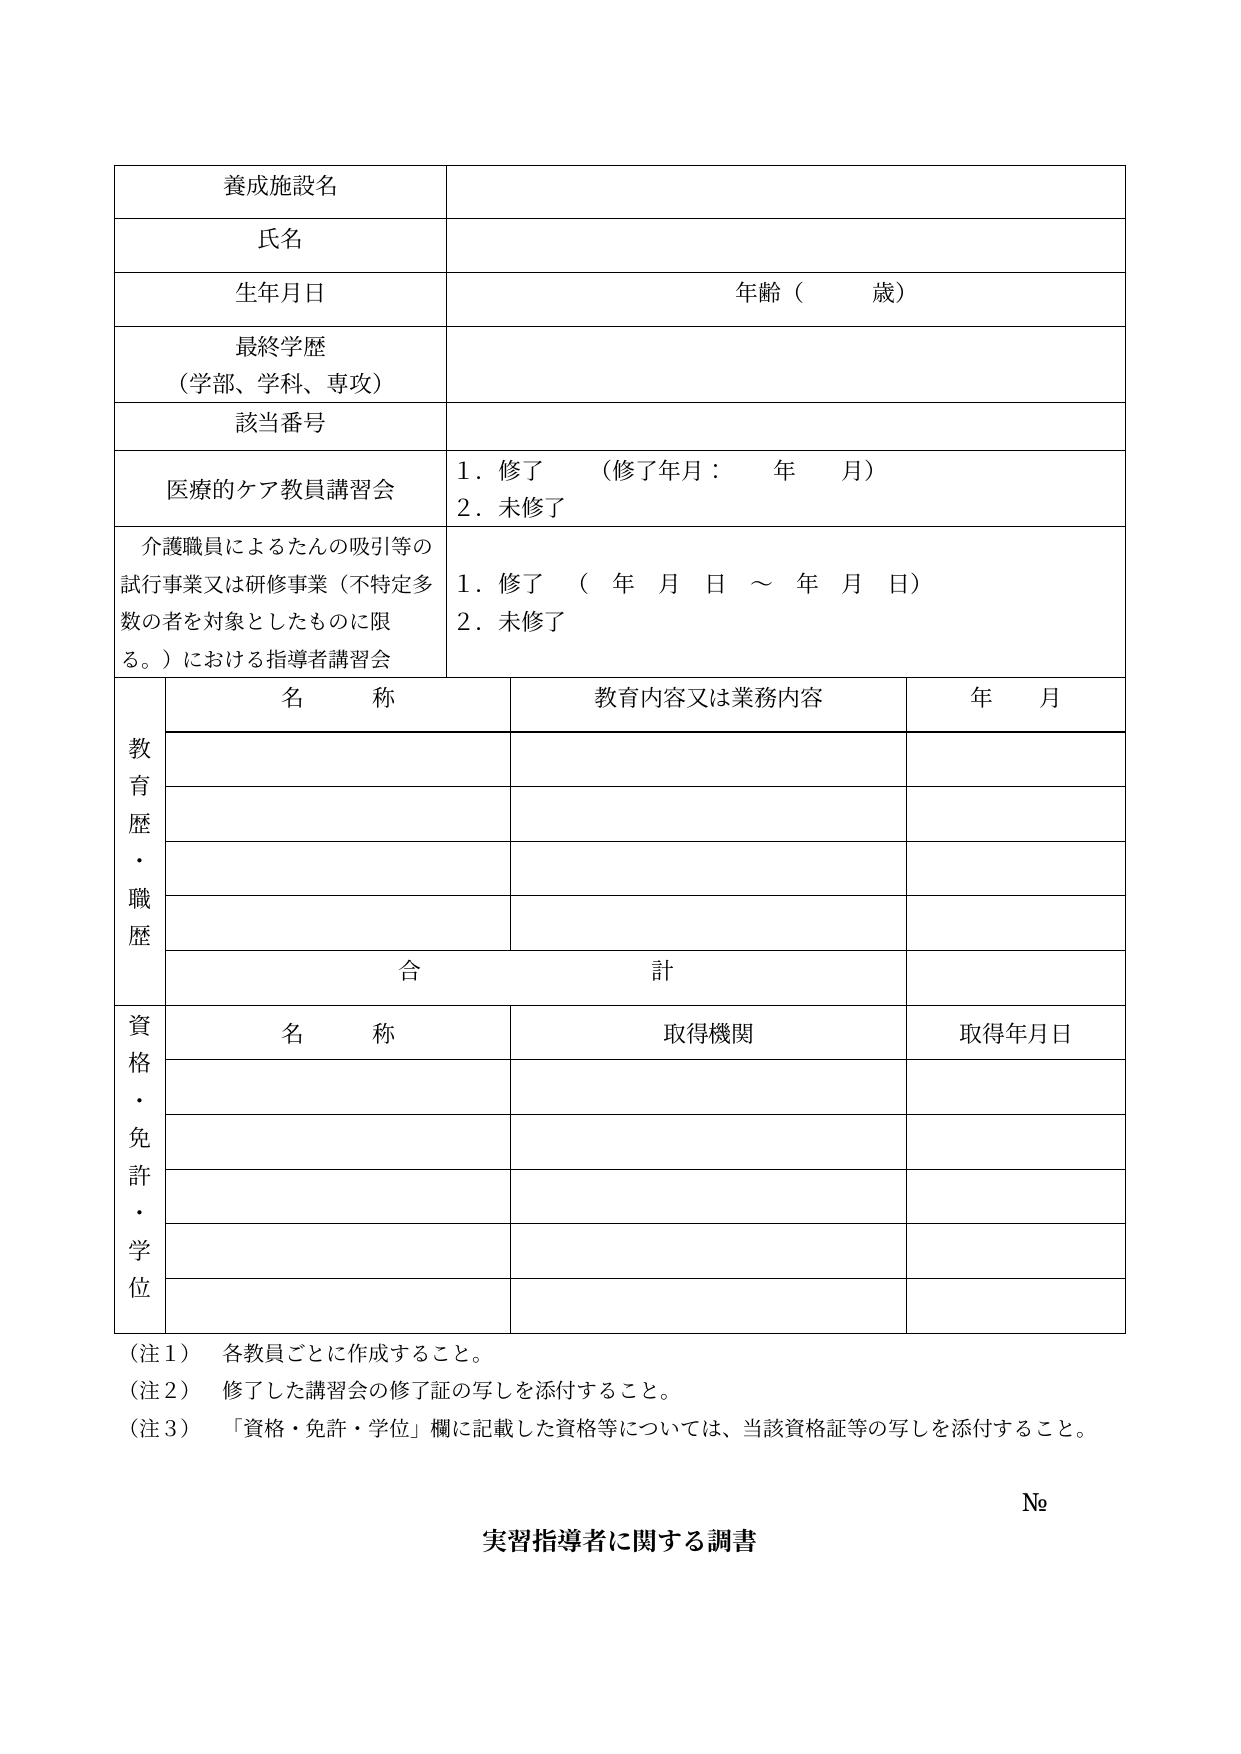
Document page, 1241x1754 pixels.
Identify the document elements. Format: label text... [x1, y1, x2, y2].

table_cell [511, 842, 906, 895]
table_cell [511, 1279, 906, 1332]
table_cell [447, 327, 1125, 402]
text （注３） 「資格・免許・学位」欄に記載した資格等については、当該資格証等の写しを添付すること。 [118, 1408, 1122, 1446]
text （注１） 各教員ごとに作成すること。 [118, 1334, 1122, 1371]
table_header 養成施設名 [115, 166, 446, 218]
table_cell [907, 1224, 1125, 1278]
table_cell [511, 896, 906, 950]
table_cell [907, 1279, 1125, 1332]
table_cell 該当番号 [115, 403, 446, 450]
table_cell 取得機関 [511, 1006, 906, 1059]
table_cell [907, 1060, 1125, 1114]
table_cell 資 格 ・ 免 許 ・ 学 位 [115, 1006, 165, 1332]
table_cell 名 称 [166, 678, 510, 731]
table_cell 取得年月日 [907, 1006, 1125, 1059]
table_cell [511, 1115, 906, 1168]
table_cell [447, 403, 1125, 450]
table_cell 介護職員によるたんの吸引等の試行事業又は研修事業（不特定多数の者を対象としたものに限る。）における指導者講習会 [115, 527, 446, 677]
table_cell １．修了 （修了年月： 年 月） ２．未修了 [447, 451, 1125, 526]
table_cell 年 月 [907, 678, 1125, 731]
table_cell [447, 219, 1125, 272]
table_cell [166, 1170, 510, 1223]
table_cell [907, 1170, 1125, 1223]
table_cell [166, 896, 510, 950]
table_cell 教育内容又は業務内容 [511, 678, 906, 731]
text 実習指導者に関する調書 [118, 1521, 1122, 1558]
table_cell [907, 733, 1125, 786]
table_cell [166, 1060, 510, 1114]
table_header [447, 166, 1125, 218]
table_cell [166, 842, 510, 895]
table_cell [166, 1224, 510, 1278]
table_cell 最終学歴 （学部、学科、専攻） [115, 327, 446, 402]
table_cell 医療的ケア教員講習会 [115, 451, 446, 526]
table_cell [166, 1115, 510, 1168]
table_cell 生年月日 [115, 273, 446, 326]
table_cell １．修了 （ 年 月 日 ～ 年 月 日） ２．未修了 [447, 527, 1125, 677]
text （注２） 修了した講習会の修了証の写しを添付すること。 [118, 1371, 1122, 1408]
table_cell [511, 733, 906, 786]
table_cell [907, 842, 1125, 895]
table_cell 教 育 歴 ・ 職 歴 [115, 678, 165, 1004]
table_cell [907, 896, 1125, 950]
table_cell 合 計 [166, 951, 906, 1004]
text № [118, 1483, 1047, 1521]
table_cell 名 称 [166, 1006, 510, 1059]
table_cell [511, 787, 906, 841]
table_cell [166, 733, 510, 786]
table_cell [907, 1115, 1125, 1168]
table_cell 年齢（ 歳） [447, 273, 1125, 326]
table_cell [511, 1224, 906, 1278]
table_cell [907, 787, 1125, 841]
table_cell [511, 1060, 906, 1114]
table_cell [907, 951, 1125, 1004]
table_cell [166, 1279, 510, 1332]
table_cell [166, 787, 510, 841]
table_cell 氏名 [115, 219, 446, 272]
table_cell [511, 1170, 906, 1223]
